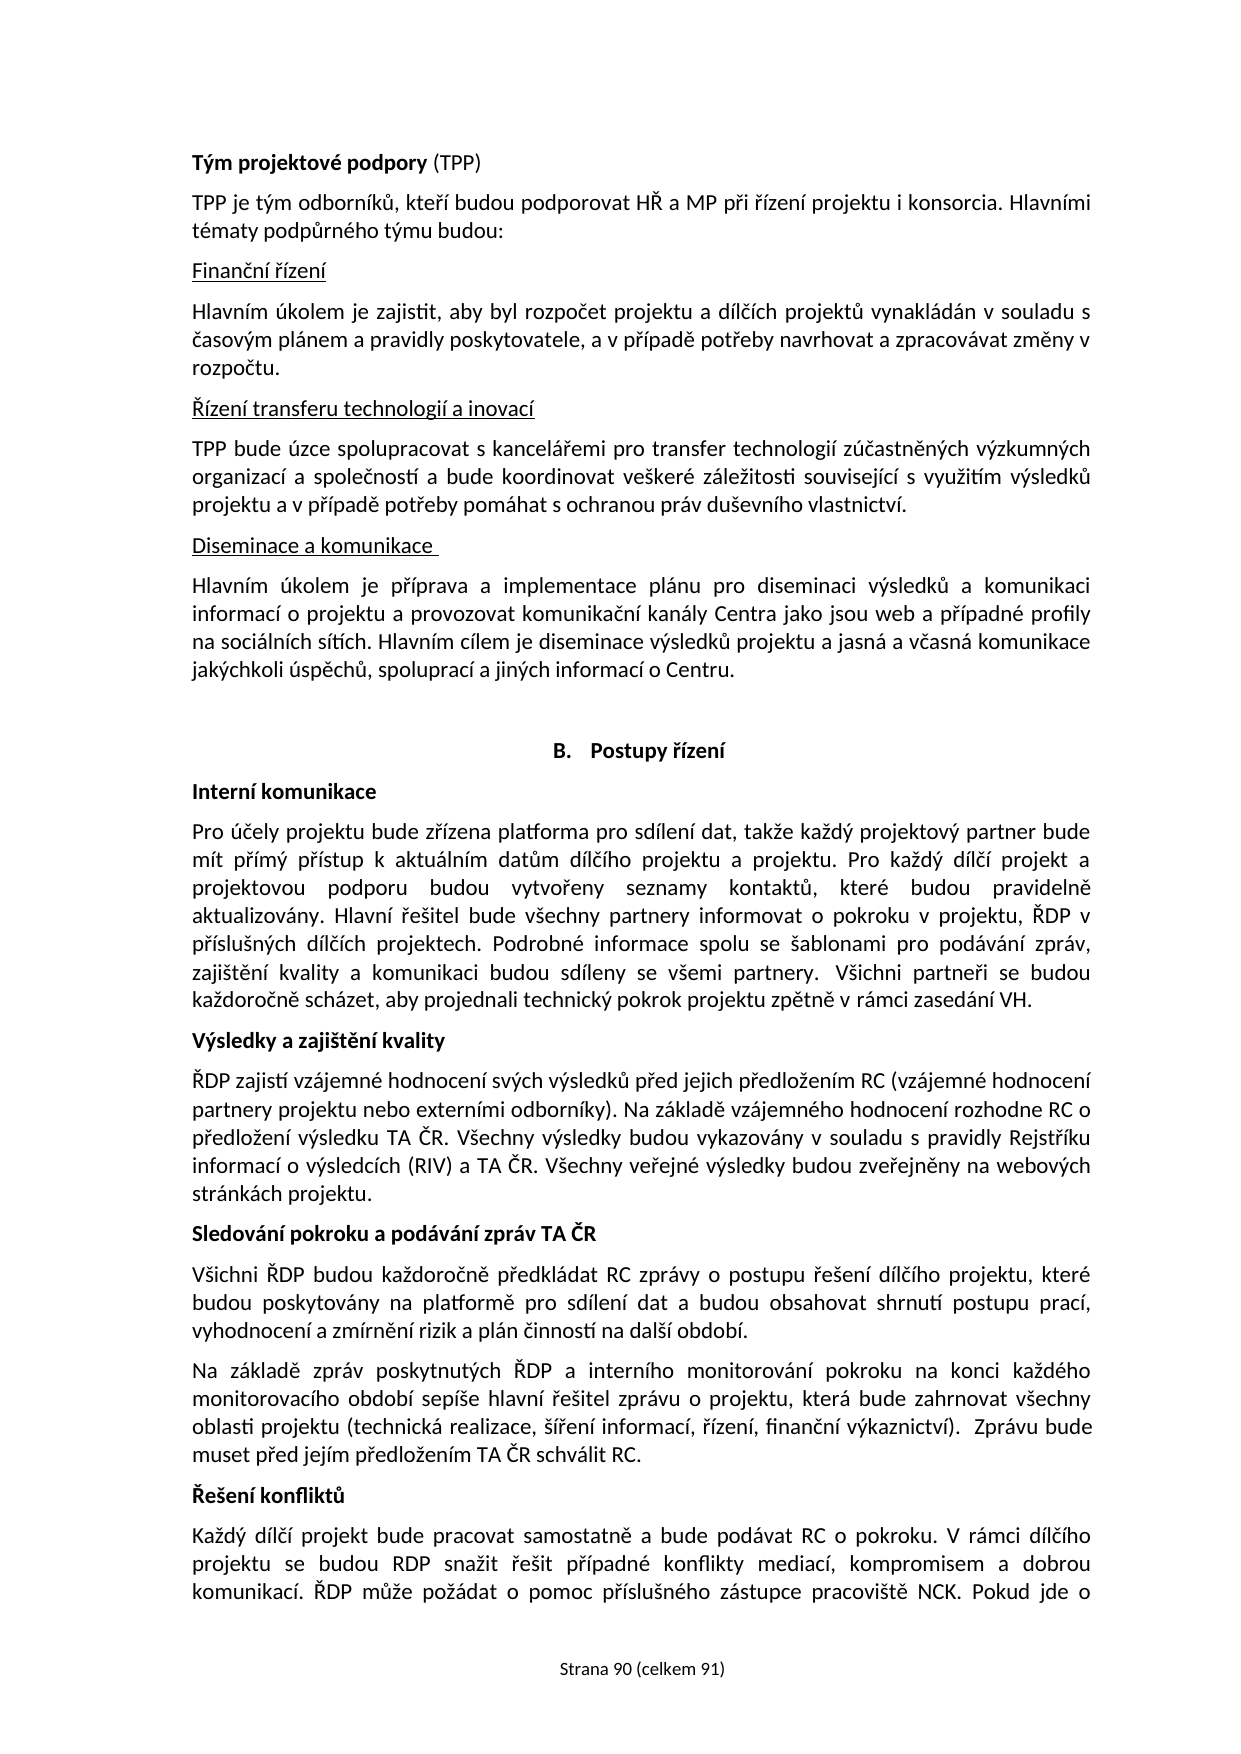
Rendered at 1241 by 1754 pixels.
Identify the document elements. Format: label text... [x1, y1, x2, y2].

text Všichni ŘDP budou každoročně předkládat RC zprávy o postupu řešení dílčího projektu, které budou poskytovány na platformě pro sdílení dat a budou obsahovat shrnutí postupu prací, vyhodnocení a zmírnění rizik a plán činností na další období. [192, 1260, 1093, 1344]
subtitle Postupy řízení [185, 736, 1093, 764]
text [192, 1521, 1093, 1606]
text Na základě zpráv poskytnutých ŘDP a interního monitorování pokroku na konci každého monitorovacího období sepíše hlavní řešitel zprávu o projektu, která bude zahrnovat všechny oblasti projektu (technická realizace, šíření informací, řízení, finanční výkaznictví). Zprávu bude muset před jejím předložením TA ČR schválit RC. [192, 1356, 1093, 1468]
text Interní komunikace [192, 777, 1093, 805]
text TPP je tým odborníků, kteří budou podporovat HŘ a MP při řízení projektu i konsorcia. Hlavními tématy podpůrného týmu budou: [192, 188, 1093, 244]
text Diseminace a komunikace [192, 531, 1093, 559]
text Sledování pokroku a podávání zpráv TA ČR [192, 1219, 1093, 1247]
text Tým projektové podpory (TPP) [192, 148, 1093, 176]
text Hlavním úkolem je příprava a implementace plánu pro diseminaci výsledků a komunikaci informací o projektu a provozovat komunikační kanály Centra jako jsou web a případné profily na sociálních sítích. Hlavním cílem je diseminace výsledků projektu a jasná a včasná komunikace jakýchkoli úspěchů, spoluprací a jiných informací o Centru. [192, 571, 1093, 683]
text Výsledky a zajištění kvality [192, 1026, 1093, 1054]
text ŘDP zajistí vzájemné hodnocení svých výsledků před jejich předložením RC (vzájemné hodnocení partnery projektu nebo externími odborníky). Na základě vzájemného hodnocení rozhodne RC o předložení výsledku TA ČR. Všechny výsledky budou vykazovány v souladu s pravidly Rejstříku informací o výsledcích (RIV) a TA ČR. Všechny veřejné výsledky budou zveřejněny na webových stránkách projektu. [192, 1067, 1093, 1207]
text Řízení transferu technologií a inovací [192, 394, 1093, 422]
text Pro účely projektu bude zřízena platforma pro sdílení dat, takže každý projektový partner bude mít přímý přístup k aktuálním datům dílčího projektu a projektu. Pro každý dílčí projekt a projektovou podporu budou vytvořeny seznamy kontaktů, které budou pravidelně aktualizovány. Hlavní řešitel bude všechny partnery informovat o pokroku v projektu, ŘDP v příslušných dílčích projektech. Podrobné informace spolu se šablonami pro podávání zpráv, zajištění kvality a komunikaci budou sdíleny se všemi partnery. Všichni partneři se budou každoročně scházet, aby projednali technický pokrok projektu zpětně v rámci zasedání VH. [192, 817, 1093, 1014]
text Hlavním úkolem je zajistit, aby byl rozpočet projektu a dílčích projektů vynakládán v souladu s časovým plánem a pravidly poskytovatele, a v případě potřeby navrhovat a zpracovávat změny v rozpočtu. [192, 297, 1093, 381]
text TPP bude úzce spolupracovat s kancelářemi pro transfer technologií zúčastněných výzkumných organizací a společností a bude koordinovat veškeré záležitosti související s využitím výsledků projektu a v případě potřeby pomáhat s ochranou práv duševního vlastnictví. [192, 434, 1093, 518]
text Finanční řízení [192, 257, 1093, 285]
text Řešení konfliktů [192, 1481, 1093, 1509]
